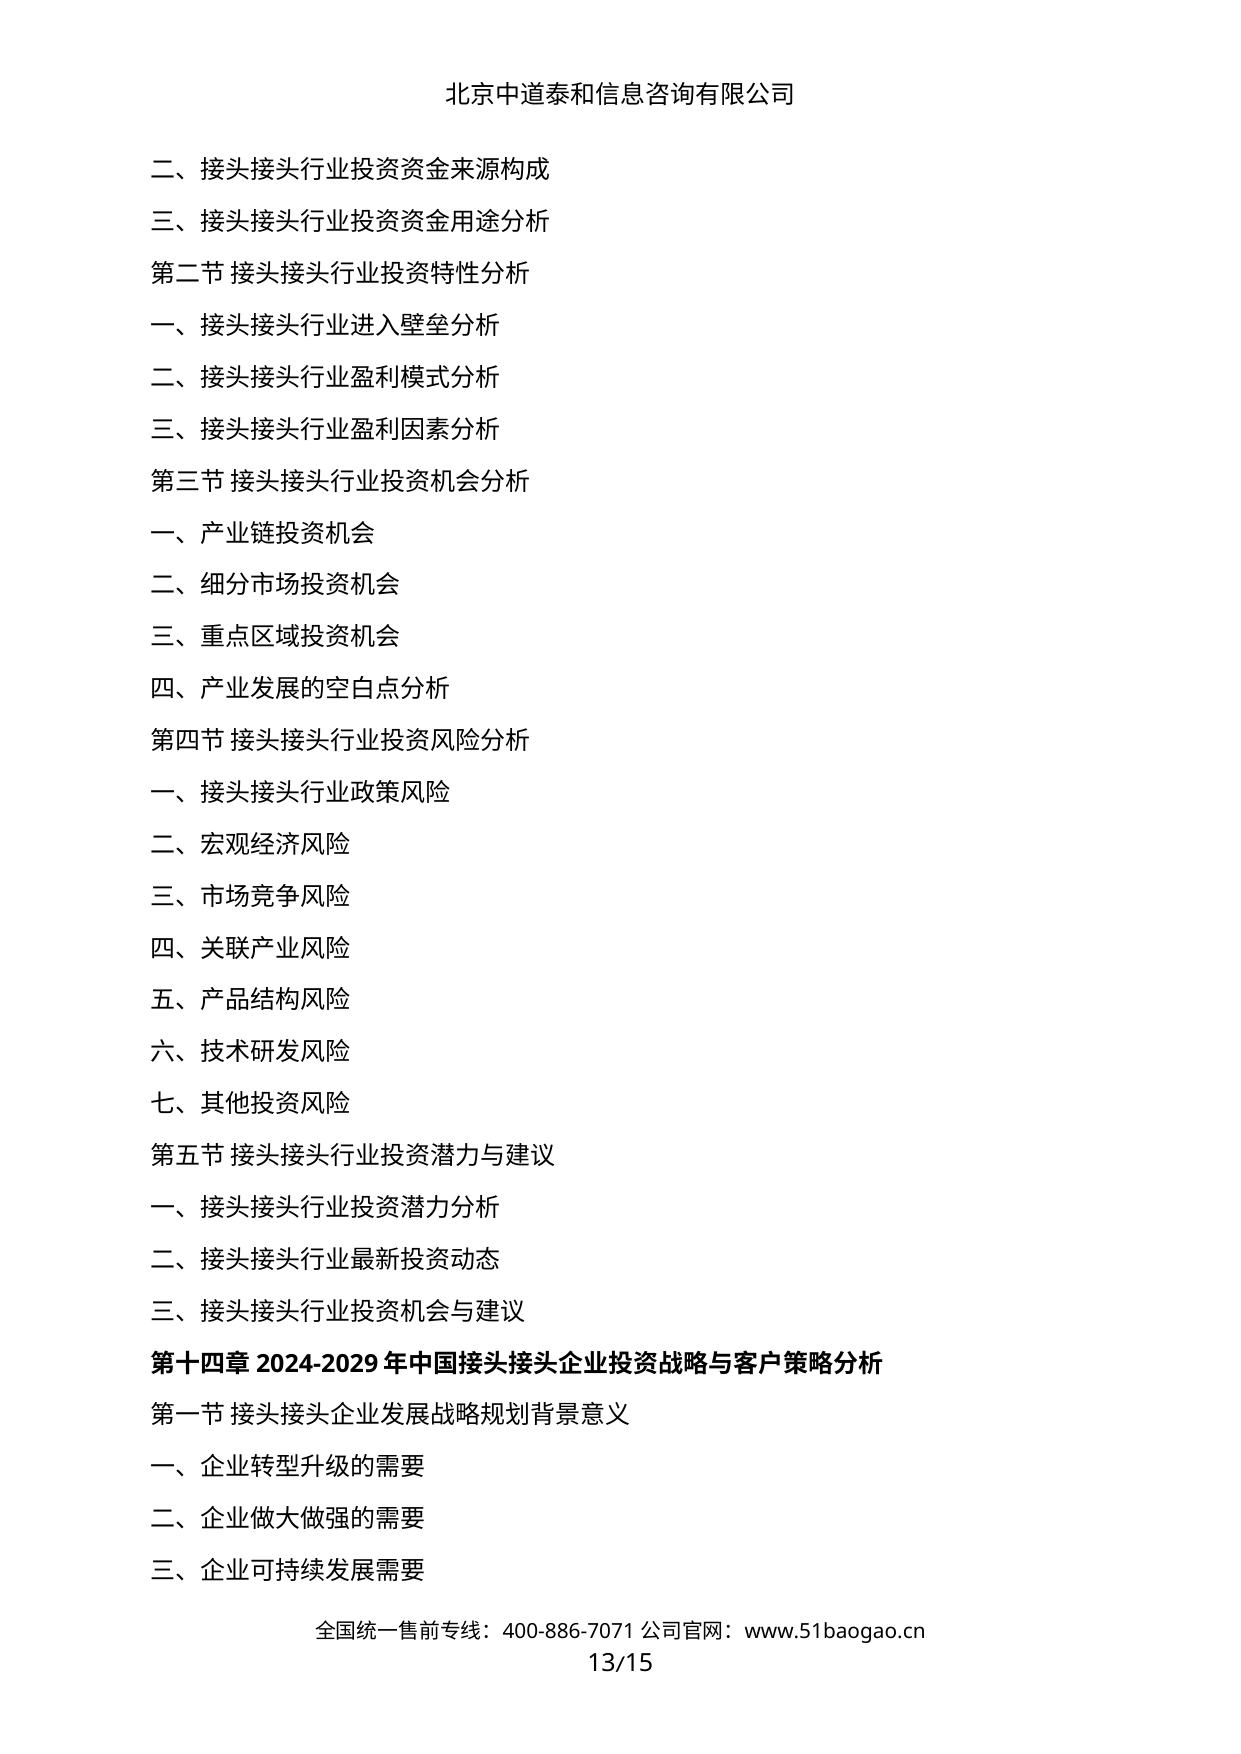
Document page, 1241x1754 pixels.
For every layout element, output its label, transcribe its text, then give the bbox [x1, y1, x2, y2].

text 五、产品结构风险 [150, 980, 1090, 1016]
text 二、接头接头行业盈利模式分析 [150, 357, 1090, 394]
text 一、接头接头行业政策风险 [150, 772, 1090, 809]
text 二、宏观经济风险 [150, 824, 1090, 861]
text 第二节 接头接头行业投资特性分析 [150, 254, 1090, 290]
text 四、产业发展的空白点分析 [150, 669, 1090, 705]
text 六、技术研发风险 [150, 1032, 1090, 1068]
text 一、接头接头行业进入壁垒分析 [150, 306, 1090, 342]
text 三、重点区域投资机会 [150, 617, 1090, 653]
text 三、企业可持续发展需要 [150, 1551, 1090, 1587]
text 第一节 接头接头企业发展战略规划背景意义 [150, 1395, 1090, 1431]
text 三、接头接头行业投资机会与建议 [150, 1291, 1090, 1327]
text 三、市场竞争风险 [150, 876, 1090, 912]
text 二、企业做大做强的需要 [150, 1499, 1090, 1535]
text 第五节 接头接头行业投资潜力与建议 [150, 1136, 1090, 1172]
text 第四节 接头接头行业投资风险分析 [150, 721, 1090, 757]
text 二、细分市场投资机会 [150, 565, 1090, 601]
text 第十四章 2024-2029年中国接头接头企业投资战略与客户策略分析 [150, 1343, 1090, 1379]
text 三、接头接头行业投资资金用途分析 [150, 202, 1090, 238]
text 七、其他投资风险 [150, 1084, 1090, 1120]
text 四、关联产业风险 [150, 928, 1090, 964]
text 一、接头接头行业投资潜力分析 [150, 1187, 1090, 1224]
text 一、企业转型升级的需要 [150, 1447, 1090, 1483]
text 二、接头接头行业最新投资动态 [150, 1239, 1090, 1276]
text 二、接头接头行业投资资金来源构成 [150, 150, 1090, 186]
text 第三节 接头接头行业投资机会分析 [150, 461, 1090, 497]
text 一、产业链投资机会 [150, 513, 1090, 549]
text 三、接头接头行业盈利因素分析 [150, 409, 1090, 446]
